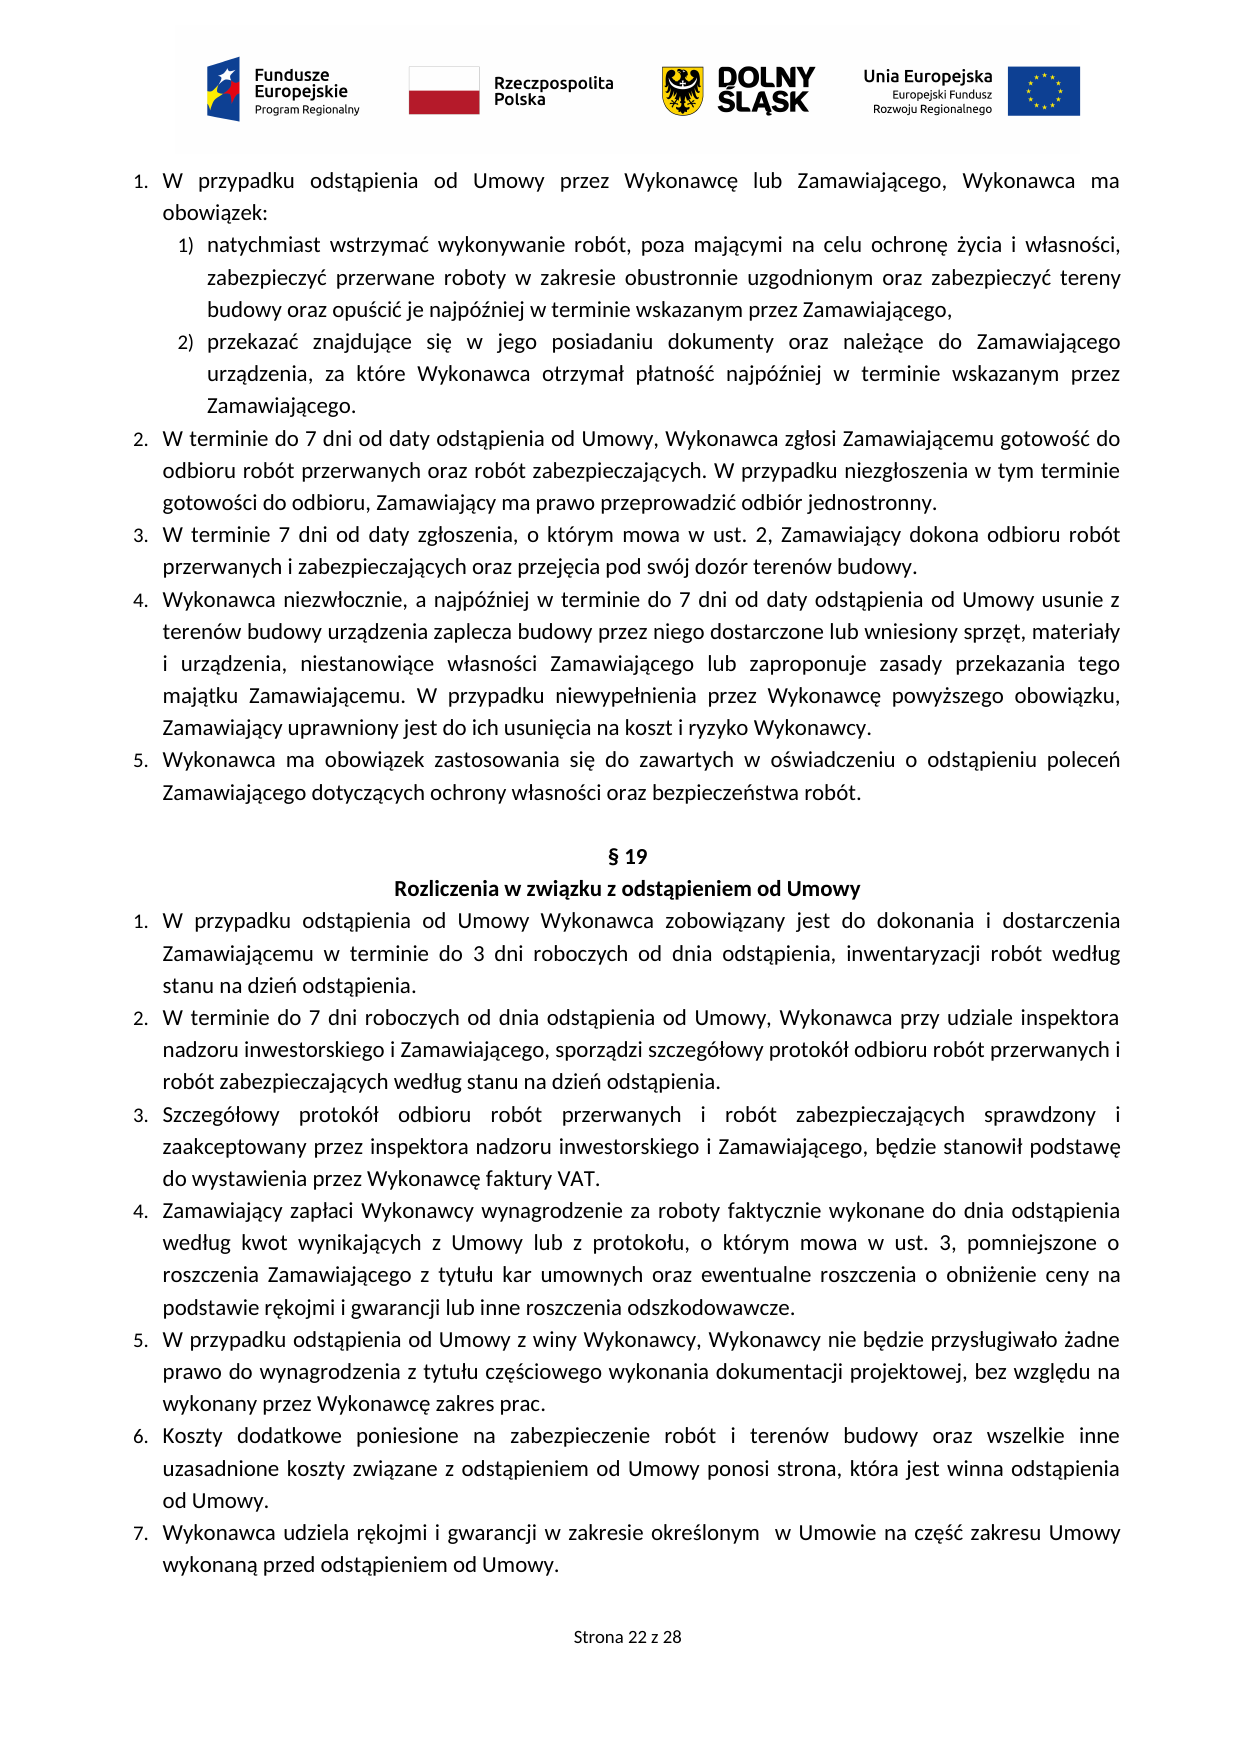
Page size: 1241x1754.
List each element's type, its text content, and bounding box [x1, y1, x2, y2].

list W terminie do 7 dni roboczych od dnia odstąpienia od Umowy, Wykonawca przy udziale inspektora nadzoru inwestorskiego i Zamawiającego, sporządzi szczegółowy protokół odbioru robót przerwanych i robót zabezpieczających według stanu na dzień odstąpienia. [133, 1003, 1122, 1096]
list Koszty dodatkowe poniesione na zabezpieczenie robót i terenów budowy oraz wszelkie inne uzasadnione koszty związane z odstąpieniem od Umowy ponosi strona, która jest winna odstąpienia od Umowy. [133, 1422, 1122, 1514]
picture [175, 25, 1080, 154]
list Wykonawca niezwłocznie, a najpóźniej w terminie do 7 dni od daty odstąpienia od Umowy usunie z terenów budowy urządzenia zaplecza budowy przez niego dostarczone lub wniesiony sprzęt, materiały i urządzenia, niestanowiące własności Zamawiającego lub zaproponuje zasady przekazania tego majątku Zamawiającemu. W przypadku niewypełnienia przez Wykonawcę powyższego obowiązku, Zamawiający uprawniony jest do ich usunięcia na koszt i ryzyko Wykonawcy. [133, 585, 1122, 741]
list Szczegółowy protokół odbioru robót przerwanych i robót zabezpieczających sprawdzony i zaakceptowany przez inspektora nadzoru inwestorskiego i Zamawiającego, będzie stanowił podstawę do wystawienia przez Wykonawcę faktury VAT. [133, 1100, 1122, 1192]
list przekazać znajdujące się w jego posiadaniu dokumenty oraz należące do Zamawiającego urządzenia, za które Wykonawca otrzymał płatność najpóźniej w terminie wskazanym przez Zamawiającego. [177, 327, 1122, 419]
list W przypadku odstąpienia od Umowy przez Wykonawcę lub Zamawiającego, Wykonawca ma obowiązek: [133, 166, 1122, 226]
text Rozliczenia w związku z odstąpieniem od Umowy [133, 874, 1122, 902]
list W przypadku odstąpienia od Umowy z winy Wykonawcy, Wykonawcy nie będzie przysługiwało żadne prawo do wynagrodzenia z tytułu częściowego wykonania dokumentacji projektowej, bez względu na wykonany przez Wykonawcę zakres prac. [133, 1325, 1122, 1417]
list Wykonawca ma obowiązek zastosowania się do zawartych w oświadczeniu o odstąpieniu poleceń Zamawiającego dotyczących ochrony własności oraz bezpieczeństwa robót. [133, 746, 1122, 806]
list natychmiast wstrzymać wykonywanie robót, poza mającymi na celu ochronę życia i własności, zabezpieczyć przerwane roboty w zakresie obustronnie uzgodnionym oraz zabezpieczyć tereny budowy oraz opuścić je najpóźniej w terminie wskazanym przez Zamawiającego, [177, 231, 1122, 323]
list W terminie 7 dni od daty zgłoszenia, o którym mowa w ust. 2, Zamawiający dokona odbioru robót przerwanych i zabezpieczających oraz przejęcia pod swój dozór terenów budowy. [133, 520, 1122, 581]
text § 19 [133, 842, 1122, 870]
list W terminie do 7 dni od daty odstąpienia od Umowy, Wykonawca zgłosi Zamawiającemu gotowość do odbioru robót przerwanych oraz robót zabezpieczających. W przypadku niezgłoszenia w tym terminie gotowości do odbioru, Zamawiający ma prawo przeprowadzić odbiór jednostronny. [133, 424, 1122, 516]
list W przypadku odstąpienia od Umowy Wykonawca zobowiązany jest do dokonania i dostarczenia Zamawiającemu w terminie do 3 dni roboczych od dnia odstąpienia, inwentaryzacji robót według stanu na dzień odstąpienia. [133, 907, 1122, 999]
list Wykonawca udziela rękojmi i gwarancji w zakresie określonym w Umowie na część zakresu Umowy wykonaną przed odstąpieniem od Umowy. [133, 1518, 1122, 1578]
list Zamawiający zapłaci Wykonawcy wynagrodzenie za roboty faktycznie wykonane do dnia odstąpienia według kwot wynikających z Umowy lub z protokołu, o którym mowa w ust. 3, pomniejszone o roszczenia Zamawiającego z tytułu kar umownych oraz ewentualne roszczenia o obniżenie ceny na podstawie rękojmi i gwarancji lub inne roszczenia odszkodowawcze. [133, 1196, 1122, 1321]
